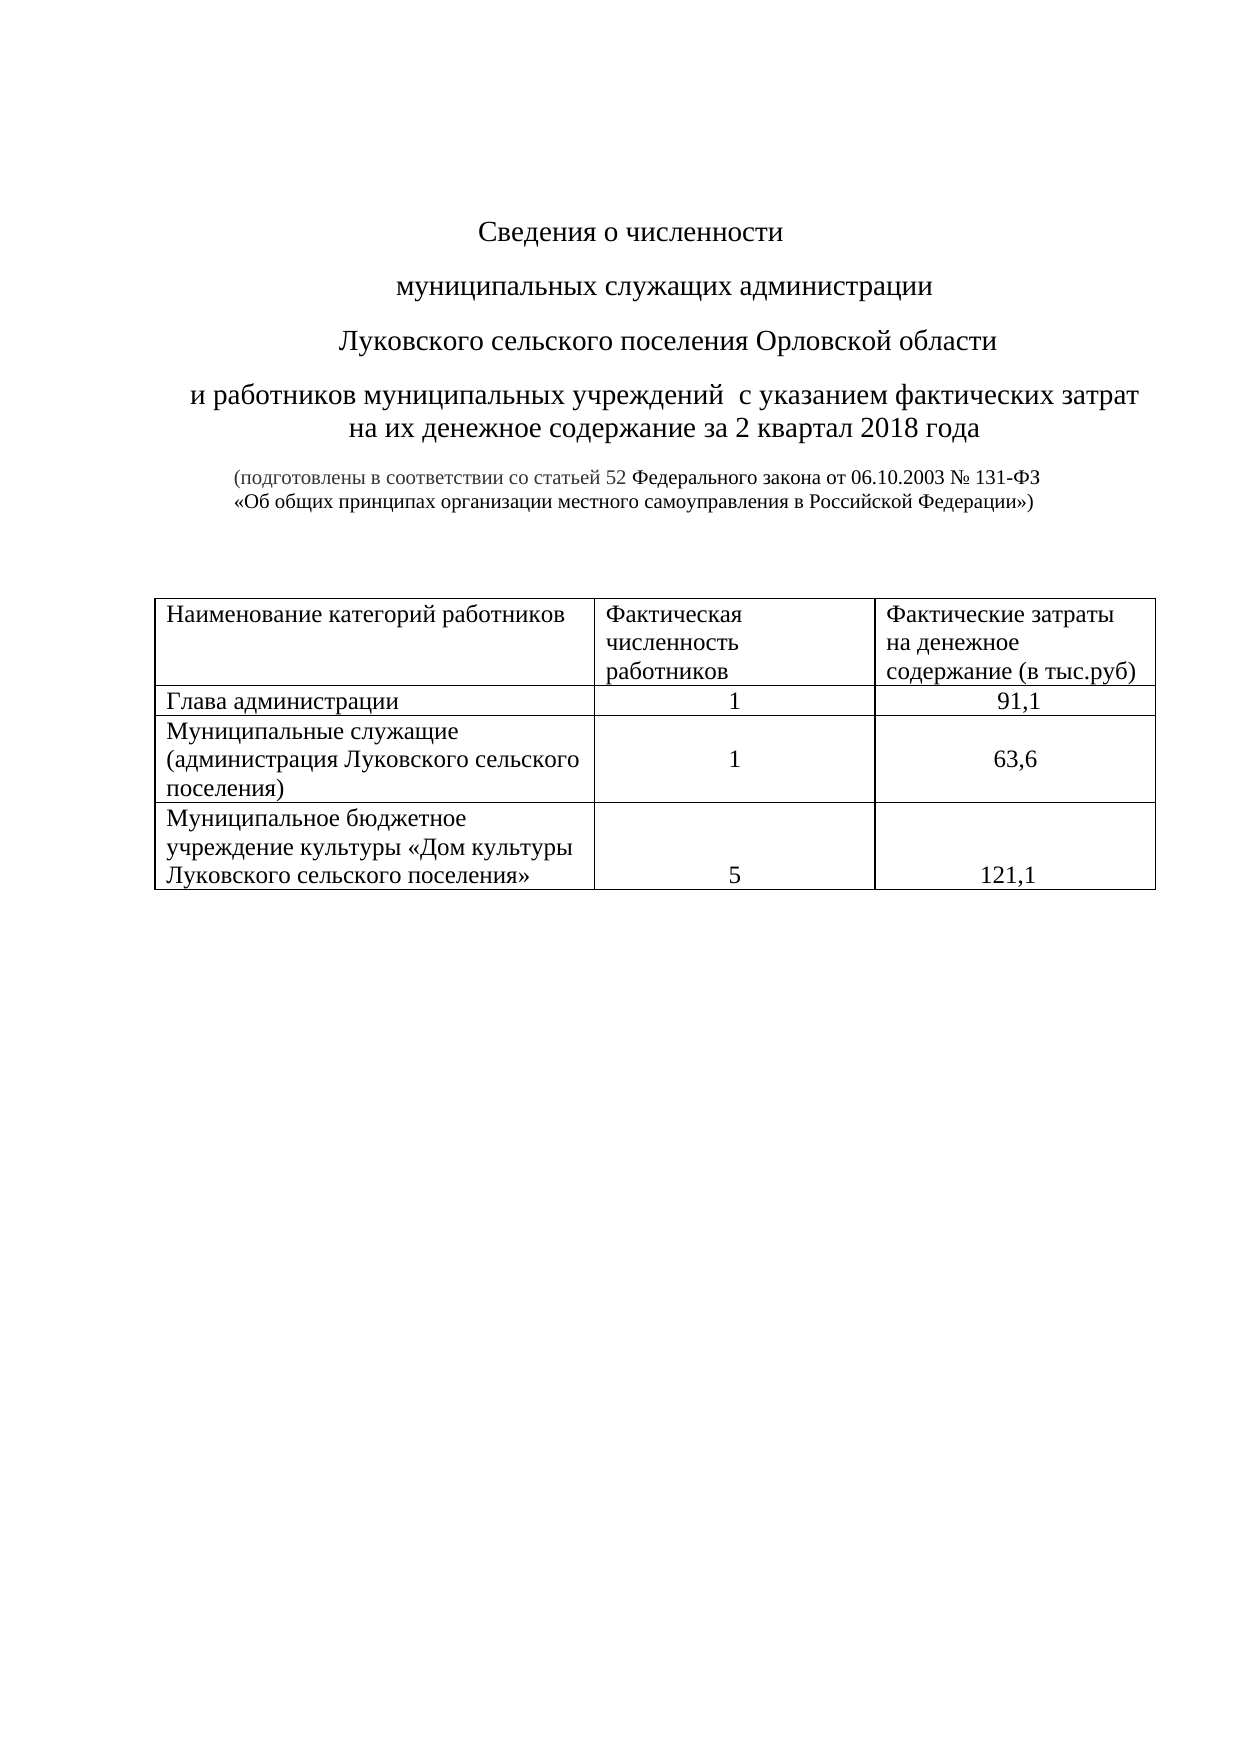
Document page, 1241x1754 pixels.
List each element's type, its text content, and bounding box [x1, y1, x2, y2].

text Луковского сельского поселения Орловской области [177, 323, 1152, 356]
table_cell 1 [595, 686, 874, 715]
table_cell 121,1 [876, 803, 1155, 889]
table_cell 5 [595, 803, 874, 889]
table_cell Муниципальные служащие (администрация Луковского сельского поселения) [156, 716, 594, 802]
table_cell 91,1 [876, 686, 1155, 715]
text муниципальных служащих администрации [177, 268, 1152, 302]
text (подготовлены в соответствии со статьей 52 Федерального закона от 06.10.2003 № 131-ФЗ [632, 465, 1152, 489]
table_header Наименование категорий работников [156, 599, 594, 685]
table_cell Муниципальное бюджетное учреждение культуры «Дом культуры Луковского сельского поселения» [156, 803, 594, 889]
table_header Фактическая численность работников [595, 599, 874, 685]
text и работников муниципальных учреждений с указанием фактических затрат на их денежное содержание за 2 квартал 2018 года [177, 377, 1152, 444]
text «Об общих принципах организации местного самоуправления в Российской Федерации») [233, 489, 1152, 513]
text Сведения о численности [177, 214, 1152, 247]
table_cell 1 [595, 716, 874, 802]
table_cell 63,6 [876, 716, 1155, 802]
table_cell Глава администрации [156, 686, 594, 715]
table_header Фактические затраты на денежное содержание (в тыс.руб) [876, 599, 1155, 685]
